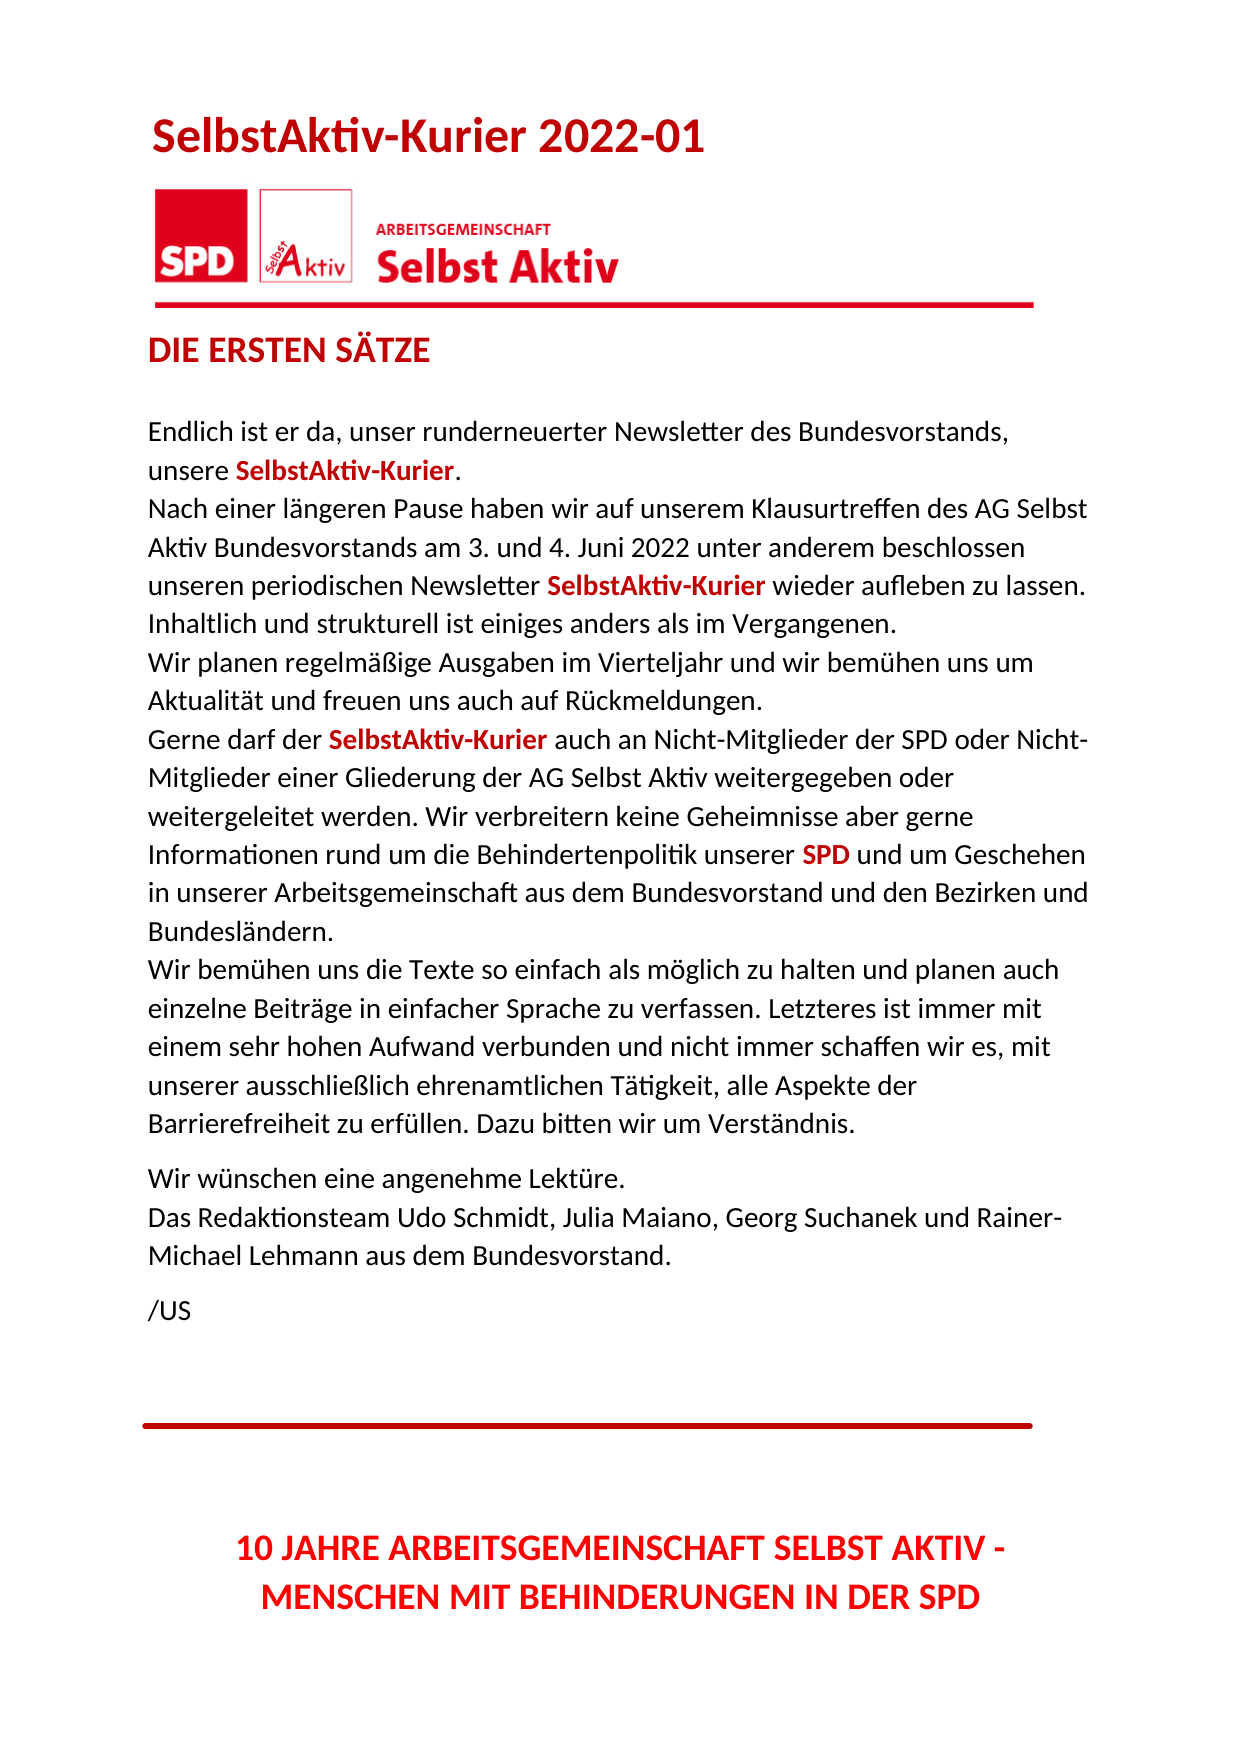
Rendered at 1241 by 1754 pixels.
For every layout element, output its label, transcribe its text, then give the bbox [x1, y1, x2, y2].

text DIE ERSTEN SÄTZE Endlich ist er da, unser runderneuerter Newsletter des Bundesvorstands, unsere SelbstAktiv-Kurier. Nach einer längeren Pause haben wir auf unserem Klausurtreffen des AG Selbst Aktiv Bundesvorstands am 3. und 4. Juni 2022 unter anderem beschlossen unseren periodischen Newsletter SelbstAktiv-Kurier wieder aufleben zu lassen. Inhaltlich und strukturell ist einiges anders als im Vergangenen. Wir planen regelmäßige Ausgaben im Vierteljahr und wir bemühen uns um Aktualität und freuen uns auch auf Rückmeldungen. Gerne darf der SelbstAktiv-Kurier auch an Nicht-Mitglieder der SPD oder Nicht-Mitglieder einer Gliederung der AG Selbst Aktiv weitergegeben oder weitergeleitet werden. Wir verbreitern keine Geheimnisse aber gerne Informationen rund um die Behindertenpolitik unserer SPD und um Geschehen in unserer Arbeitsgemeinschaft aus dem Bundesvorstand und den Bezirken und Bundesländern. Wir bemühen uns die Texte so einfach als möglich zu halten und planen auch einzelne Beiträge in einfacher Sprache zu verfassen. Letzteres ist immer mit einem sehr hohen Aufwand verbunden und nicht immer schaffen wir es, mit unserer ausschließlich ehrenamtlichen Tätigkeit, alle Aspekte der Barrierefreiheit zu erfüllen. Dazu bitten wir um Verständnis. [148, 326, 1093, 1141]
picture [132, 166, 1078, 308]
text Wir wünschen eine angenehme Lektüre. Das Redaktionsteam Udo Schmidt, Julia Maiano, Georg Suchanek und Rainer-Michael Lehmann aus dem Bundesvorstand. [148, 1160, 1093, 1273]
text /US [148, 1292, 1093, 1328]
text 10 JAHRE ARBEITSGEMEINSCHAFT SELBST AKTIV - MENSCHEN MIT BEHINDERUNGEN IN DER SPD [148, 1524, 1093, 1649]
